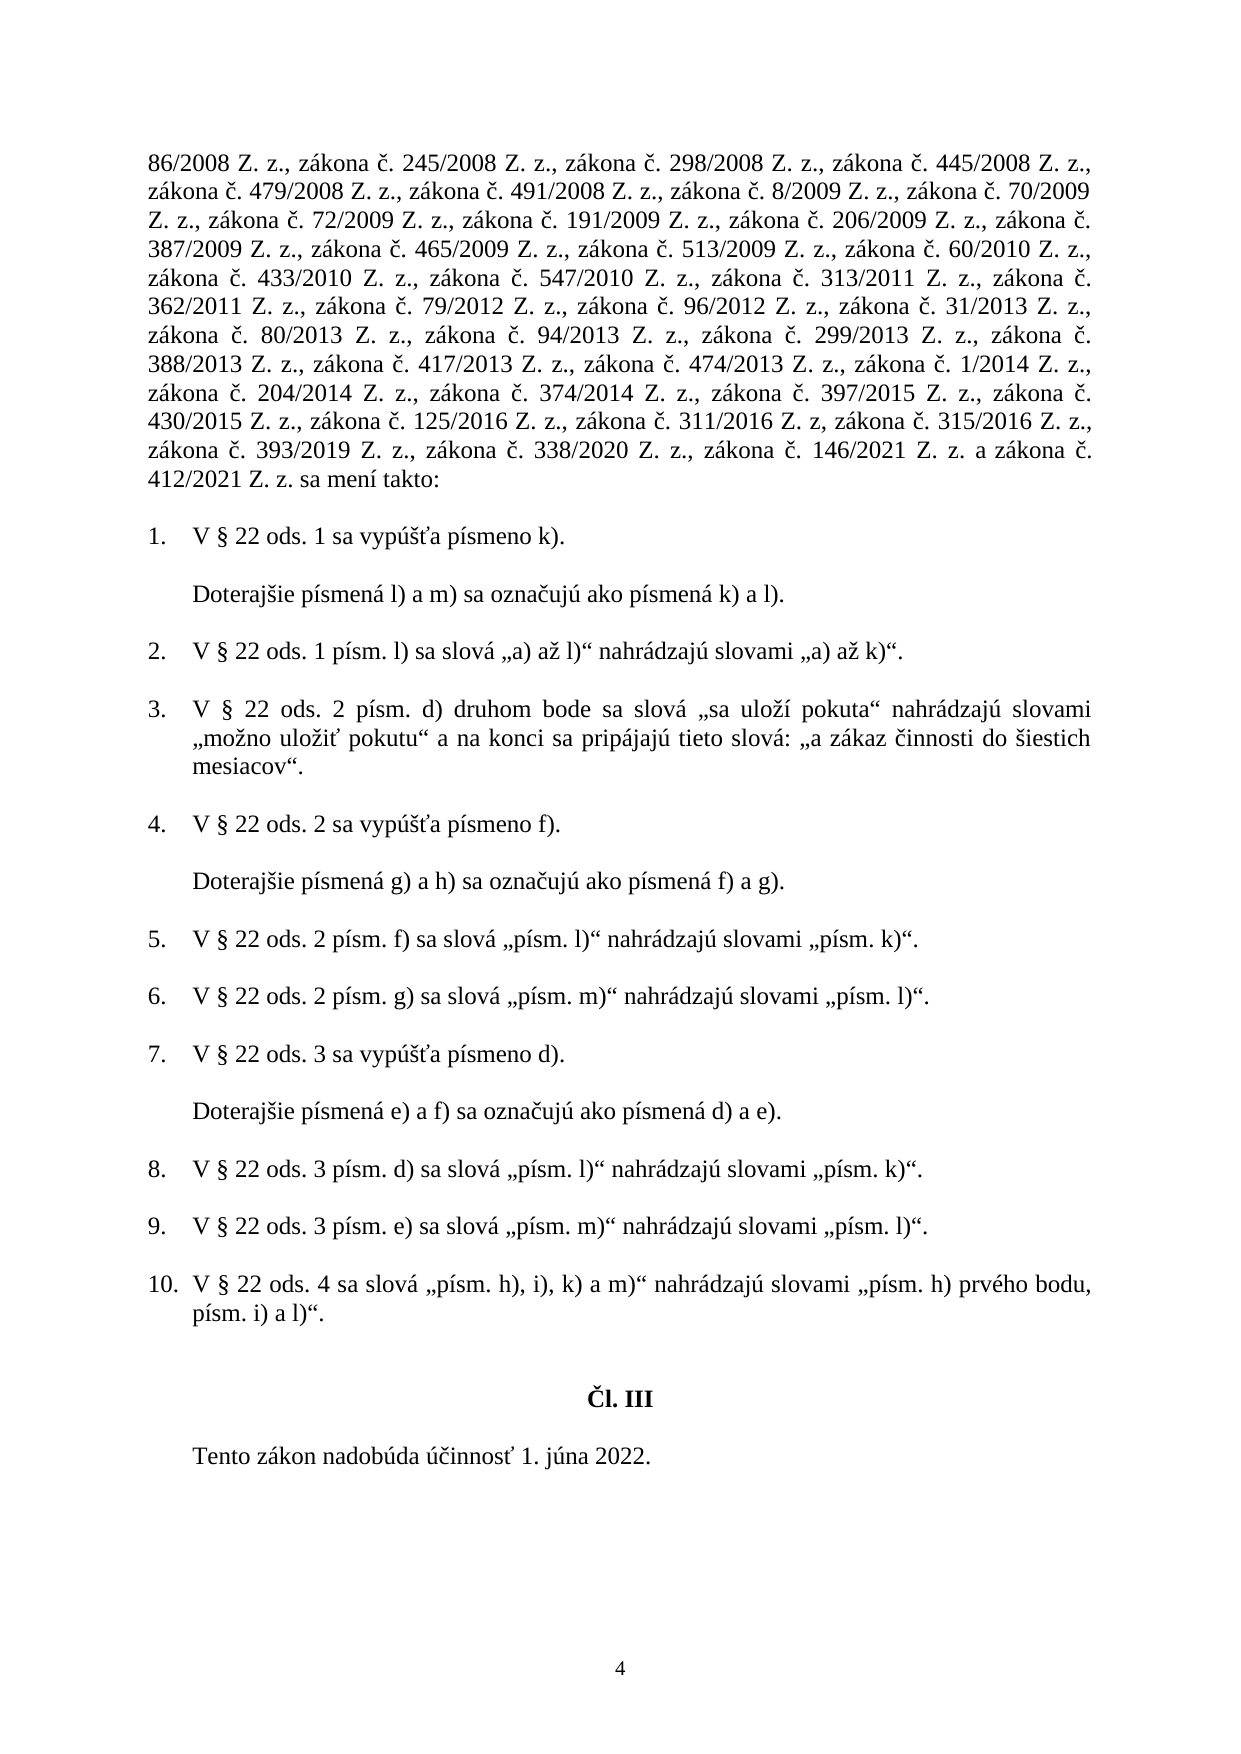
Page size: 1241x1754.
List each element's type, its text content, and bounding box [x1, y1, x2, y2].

list V § 22 ods. 2 písm. d) druhom bode sa slová „sa uloží pokuta“ nahrádzajú slovami „možno uložiť pokutu“ a na konci sa pripájajú tieto slová: „a zákaz činnosti do šiestich mesiacov“. [148, 694, 1092, 780]
list V § 22 ods. 3 sa vypúšťa písmeno d). [148, 1039, 1092, 1068]
list Doterajšie písmená l) a m) sa označujú ako písmená k) a l). [192, 579, 1092, 608]
text Tento zákon nadobúda účinnosť 1. júna 2022. [148, 1441, 1092, 1470]
text Čl. III [148, 1384, 1092, 1413]
list Doterajšie písmená g) a h) sa označujú ako písmená f) a g). [192, 866, 1092, 895]
list V § 22 ods. 1 sa vypúšťa písmeno k). [148, 521, 1092, 550]
list V § 22 ods. 4 sa slová „písm. h), i), k) a m)“ nahrádzajú slovami „písm. h) prvého bodu, písm. i) a l)“. [148, 1269, 1092, 1326]
list Doterajšie písmená e) a f) sa označujú ako písmená d) a e). [192, 1096, 1092, 1125]
list V § 22 ods. 2 sa vypúšťa písmeno f). [148, 809, 1092, 838]
list V § 22 ods. 3 písm. d) sa slová „písm. l)“ nahrádzajú slovami „písm. k)“. [148, 1154, 1092, 1183]
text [148, 148, 1092, 493]
list V § 22 ods. 3 písm. e) sa slová „písm. m)“ nahrádzajú slovami „písm. l)“. [148, 1211, 1092, 1240]
list V § 22 ods. 2 písm. g) sa slová „písm. m)“ nahrádzajú slovami „písm. l)“. [148, 981, 1092, 1010]
list V § 22 ods. 2 písm. f) sa slová „písm. l)“ nahrádzajú slovami „písm. k)“. [148, 924, 1092, 953]
list V § 22 ods. 1 písm. l) sa slová „a) až l)“ nahrádzajú slovami „a) až k)“. [148, 636, 1092, 665]
